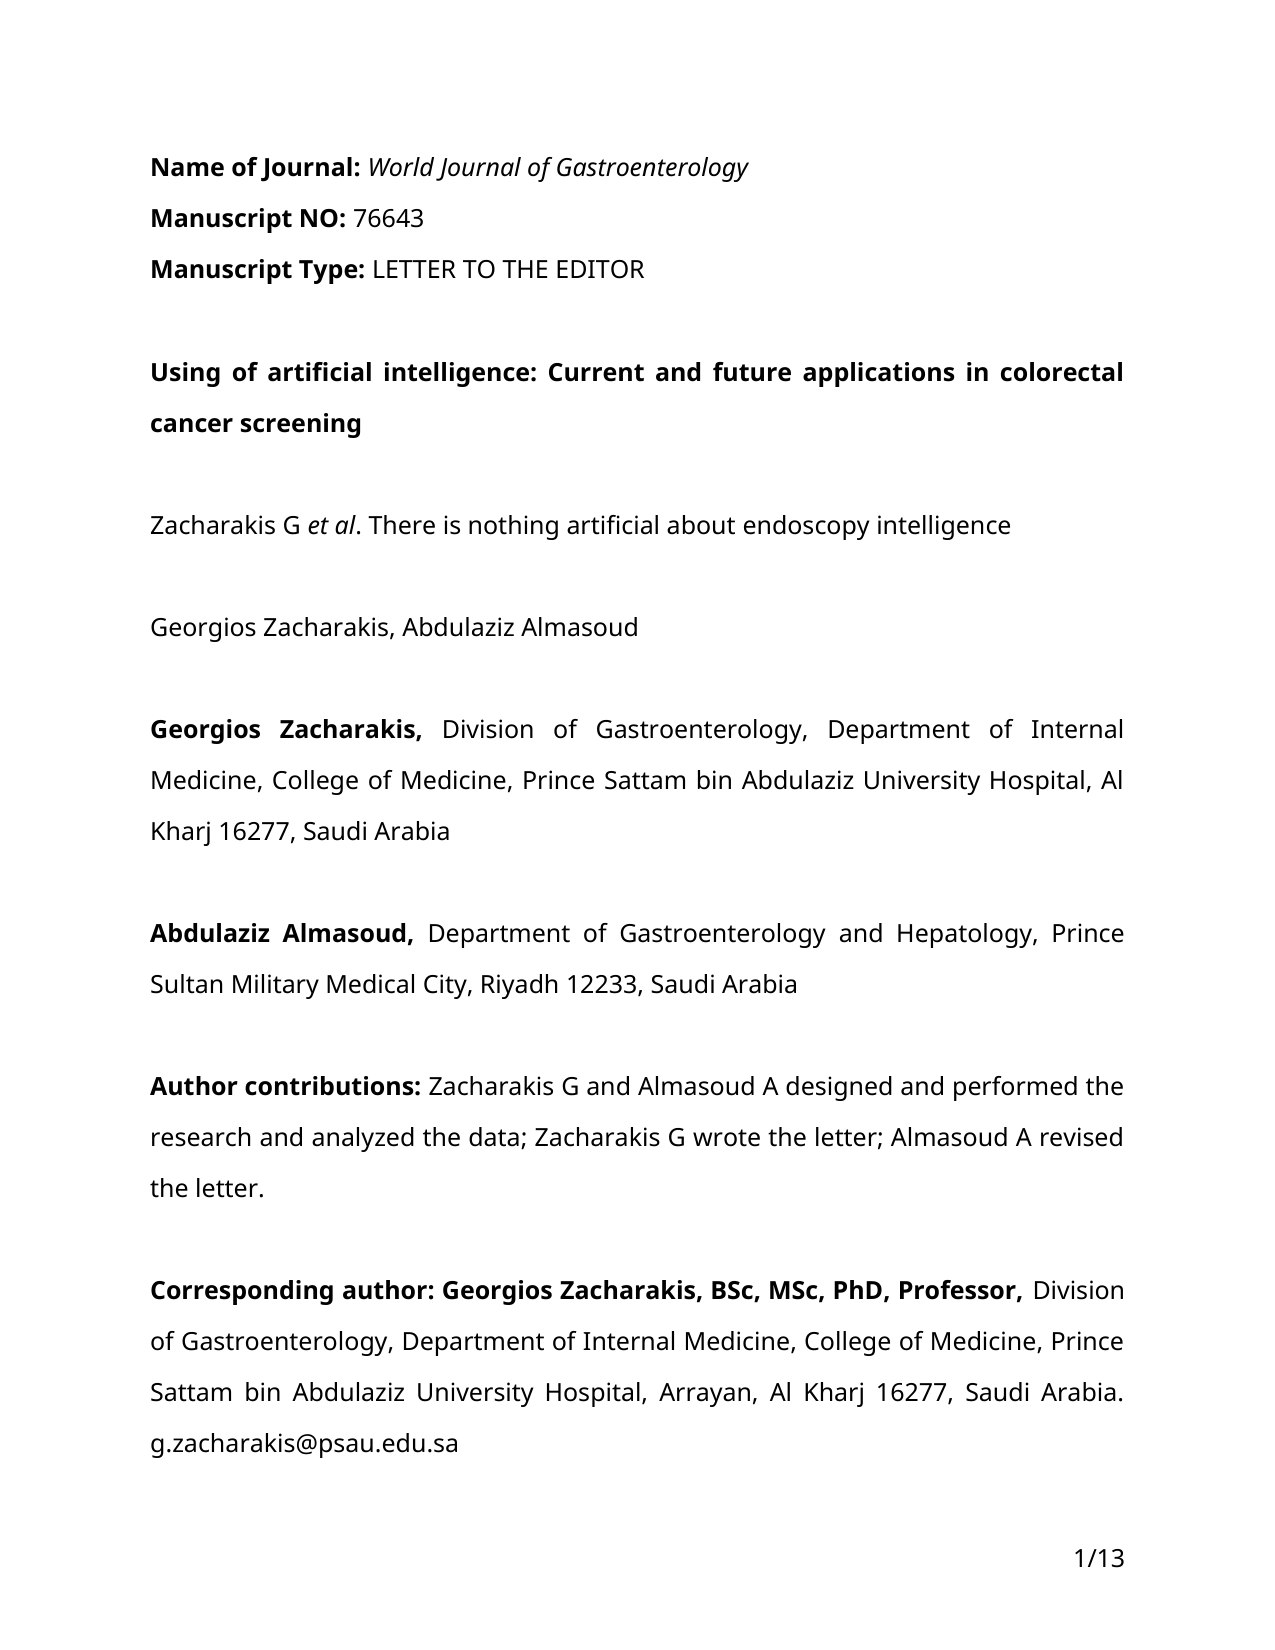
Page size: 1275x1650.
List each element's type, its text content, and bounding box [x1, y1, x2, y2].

text Name of Journal: World Journal of Gastroenterology [150, 150, 1125, 184]
text Manuscript NO: 76643 [150, 201, 1125, 235]
text Georgios Zacharakis, Abdulaziz Almasoud [150, 609, 1125, 643]
text Using of artificial intelligence: Current and future applications in colorectal cancer screening [150, 354, 1125, 439]
text Abdulaziz Almasoud, Department of Gastroenterology and Hepatology, Prince Sultan Military Medical City, Riyadh 12233, Saudi Arabia [150, 916, 1125, 1001]
text Zacharakis G et al. There is nothing artificial about endoscopy intelligence [150, 507, 1125, 541]
text Author contributions: Zacharakis G and Almasoud A designed and performed the research and analyzed the data; Zacharakis G wrote the letter; Almasoud A revised the letter. [150, 1069, 1125, 1205]
text Georgios Zacharakis, Division of Gastroenterology, Department of Internal Medicine, College of Medicine, Prince Sattam bin Abdulaziz University Hospital, Al Kharj 16277, Saudi Arabia [150, 711, 1125, 848]
text Corresponding author: Georgios Zacharakis, BSc, MSc, PhD, Professor, Division of Gastroenterology, Department of Internal Medicine, College of Medicine, Prince Sattam bin Abdulaziz University Hospital, Arrayan, Al Kharj 16277, Saudi Arabia. g.zacharakis@psau.edu.sa [150, 1273, 1125, 1460]
text Manuscript Type: LETTER TO THE EDITOR [150, 252, 1125, 286]
